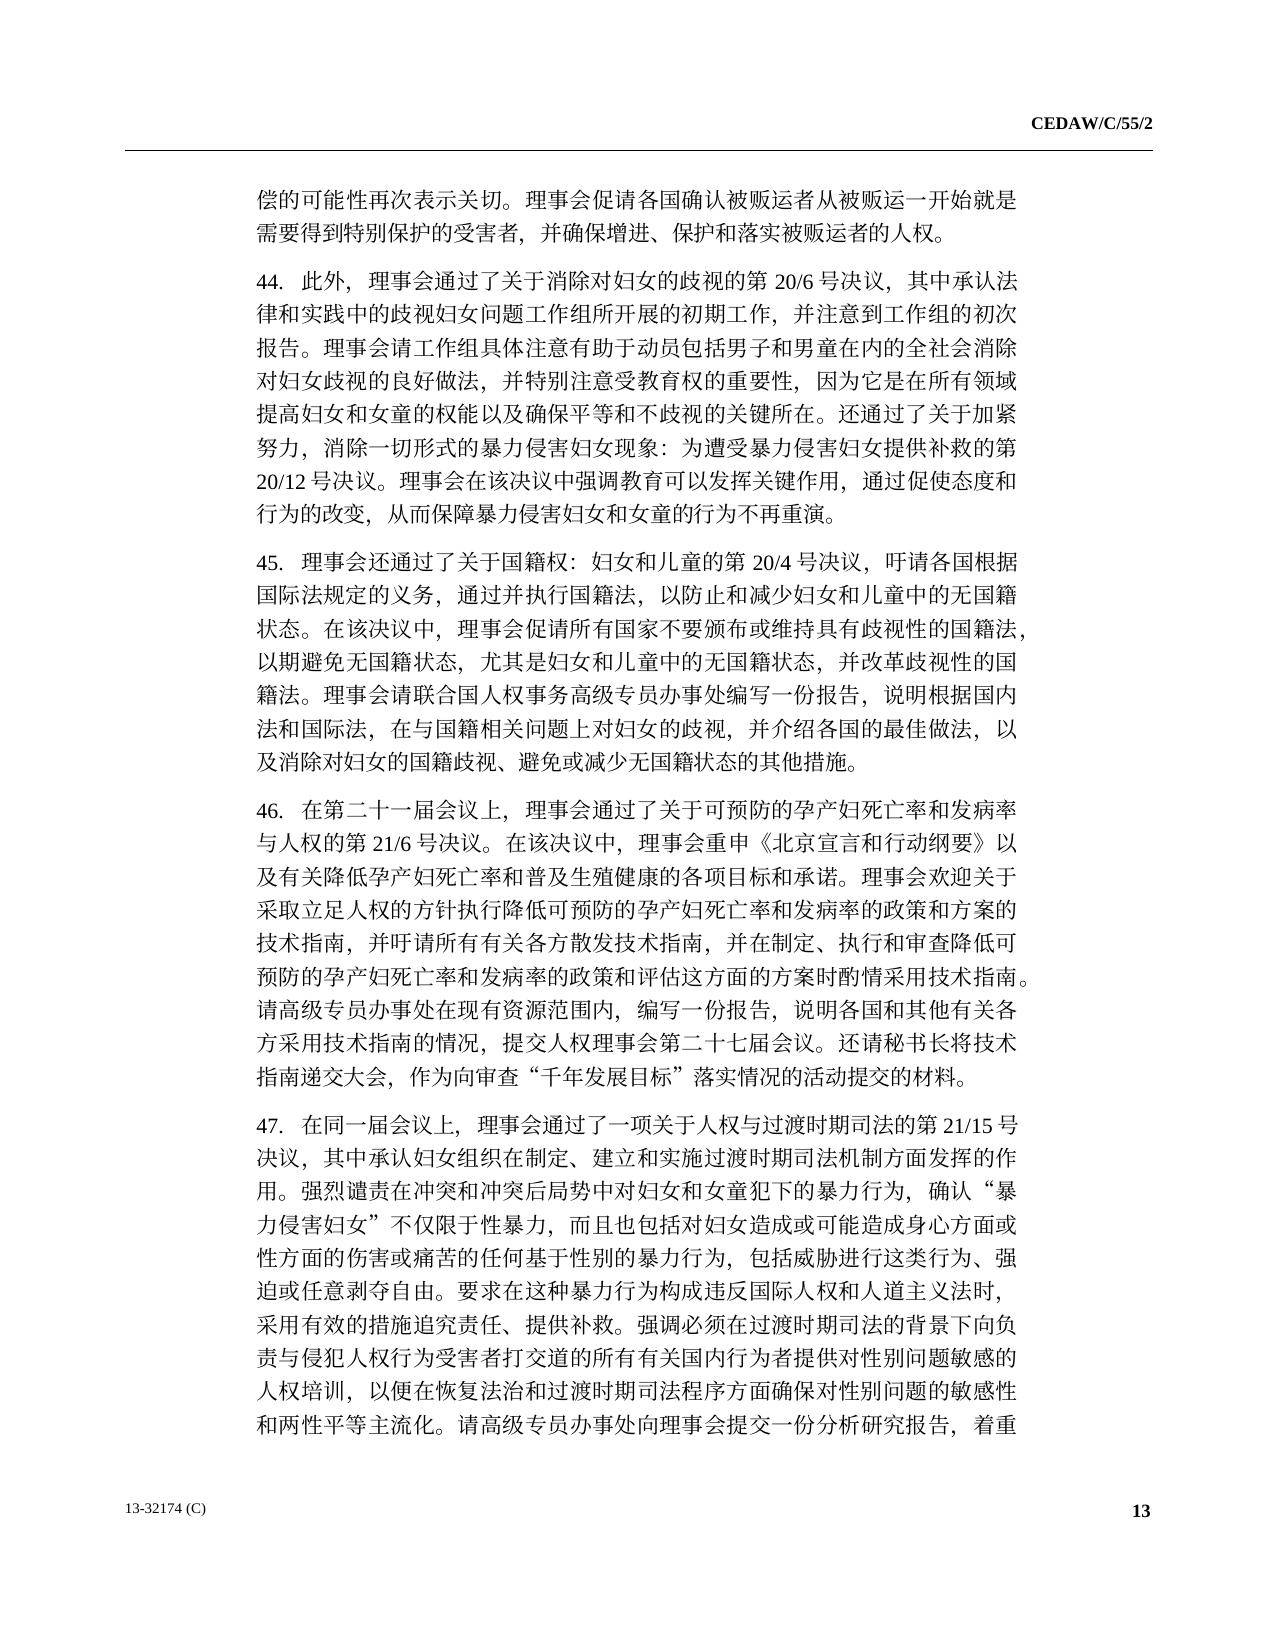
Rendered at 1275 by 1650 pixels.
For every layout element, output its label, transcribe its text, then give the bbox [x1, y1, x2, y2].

text 46. 在第二十一届会议上，理事会通过了关于可预防的孕产妇死亡率和发病率与人权的第21/6号决议。在该决议中，理事会重申《北京宣言和行动纲要》以及有关降低孕产妇死亡率和普及生殖健康的各项目标和承诺。理事会欢迎关于采取立足人权的方针执行降低可预防的孕产妇死亡率和发病率的政策和方案的技术指南，并吁请所有有关各方散发技术指南，并在制定、执行和审查降低可预防的孕产妇死亡率和发病率的政策和评估这方面的方案时酌情采用技术指南。请高级专员办事处在现有资源范围内，编写一份报告，说明各国和其他有关各方采用技术指南的情况，提交人权理事会第二十七届会议。还请秘书长将技术指南递交大会，作为向审查“千年发展目标”落实情况的活动提交的材料。 [256, 792, 1019, 1092]
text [256, 1106, 1019, 1440]
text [256, 181, 1019, 248]
text 44. 此外，理事会通过了关于消除对妇女的歧视的第20/6号决议，其中承认法律和实践中的歧视妇女问题工作组所开展的初期工作，并注意到工作组的初次报告。理事会请工作组具体注意有助于动员包括男子和男童在内的全社会消除对妇女歧视的良好做法，并特别注意受教育权的重要性，因为它是在所有领域提高妇女和女童的权能以及确保平等和不歧视的关键所在。还通过了关于加紧努力，消除一切形式的暴力侵害妇女现象：为遭受暴力侵害妇女提供补救的第20/12号决议。理事会在该决议中强调教育可以发挥关键作用，通过促使态度和行为的改变，从而保障暴力侵害妇女和女童的行为不再重演。 [256, 263, 1019, 529]
text 45. 理事会还通过了关于国籍权：妇女和儿童的第20/4号决议，吁请各国根据国际法规定的义务，通过并执行国籍法，以防止和减少妇女和儿童中的无国籍状态。在该决议中，理事会促请所有国家不要颁布或维持具有歧视性的国籍法，以期避免无国籍状态，尤其是妇女和儿童中的无国籍状态，并改革歧视性的国籍法。理事会请联合国人权事务高级专员办事处编写一份报告，说明根据国内法和国际法，在与国籍相关问题上对妇女的歧视，并介绍各国的最佳做法，以及消除对妇女的国籍歧视、避免或减少无国籍状态的其他措施。 [256, 544, 1019, 777]
